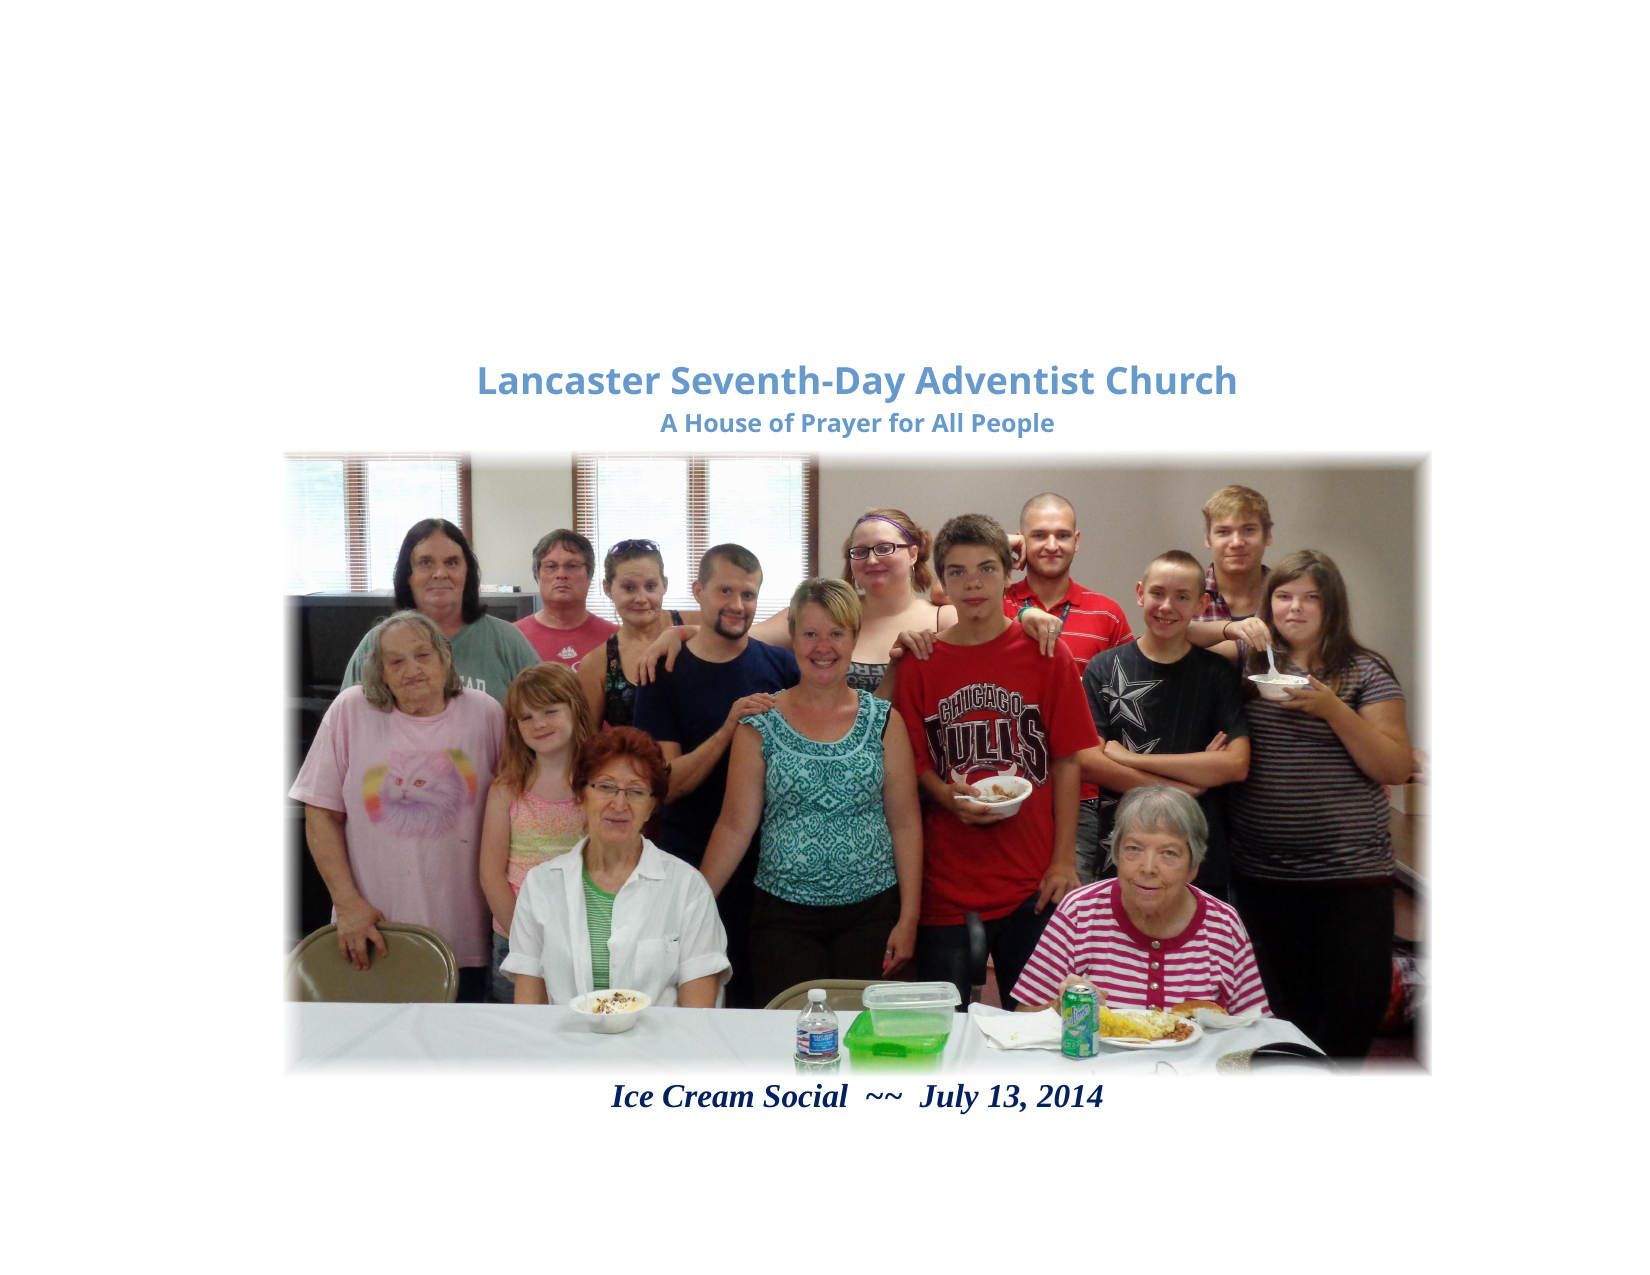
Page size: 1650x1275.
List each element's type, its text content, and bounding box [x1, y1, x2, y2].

picture [282, 450, 1433, 1077]
text A House of Prayer for All People [121, 405, 1593, 439]
text Lancaster Seventh-Day Adventist Church [121, 354, 1593, 405]
text Ice Cream Social ~~ July 13, 2014 [121, 1077, 1593, 1115]
